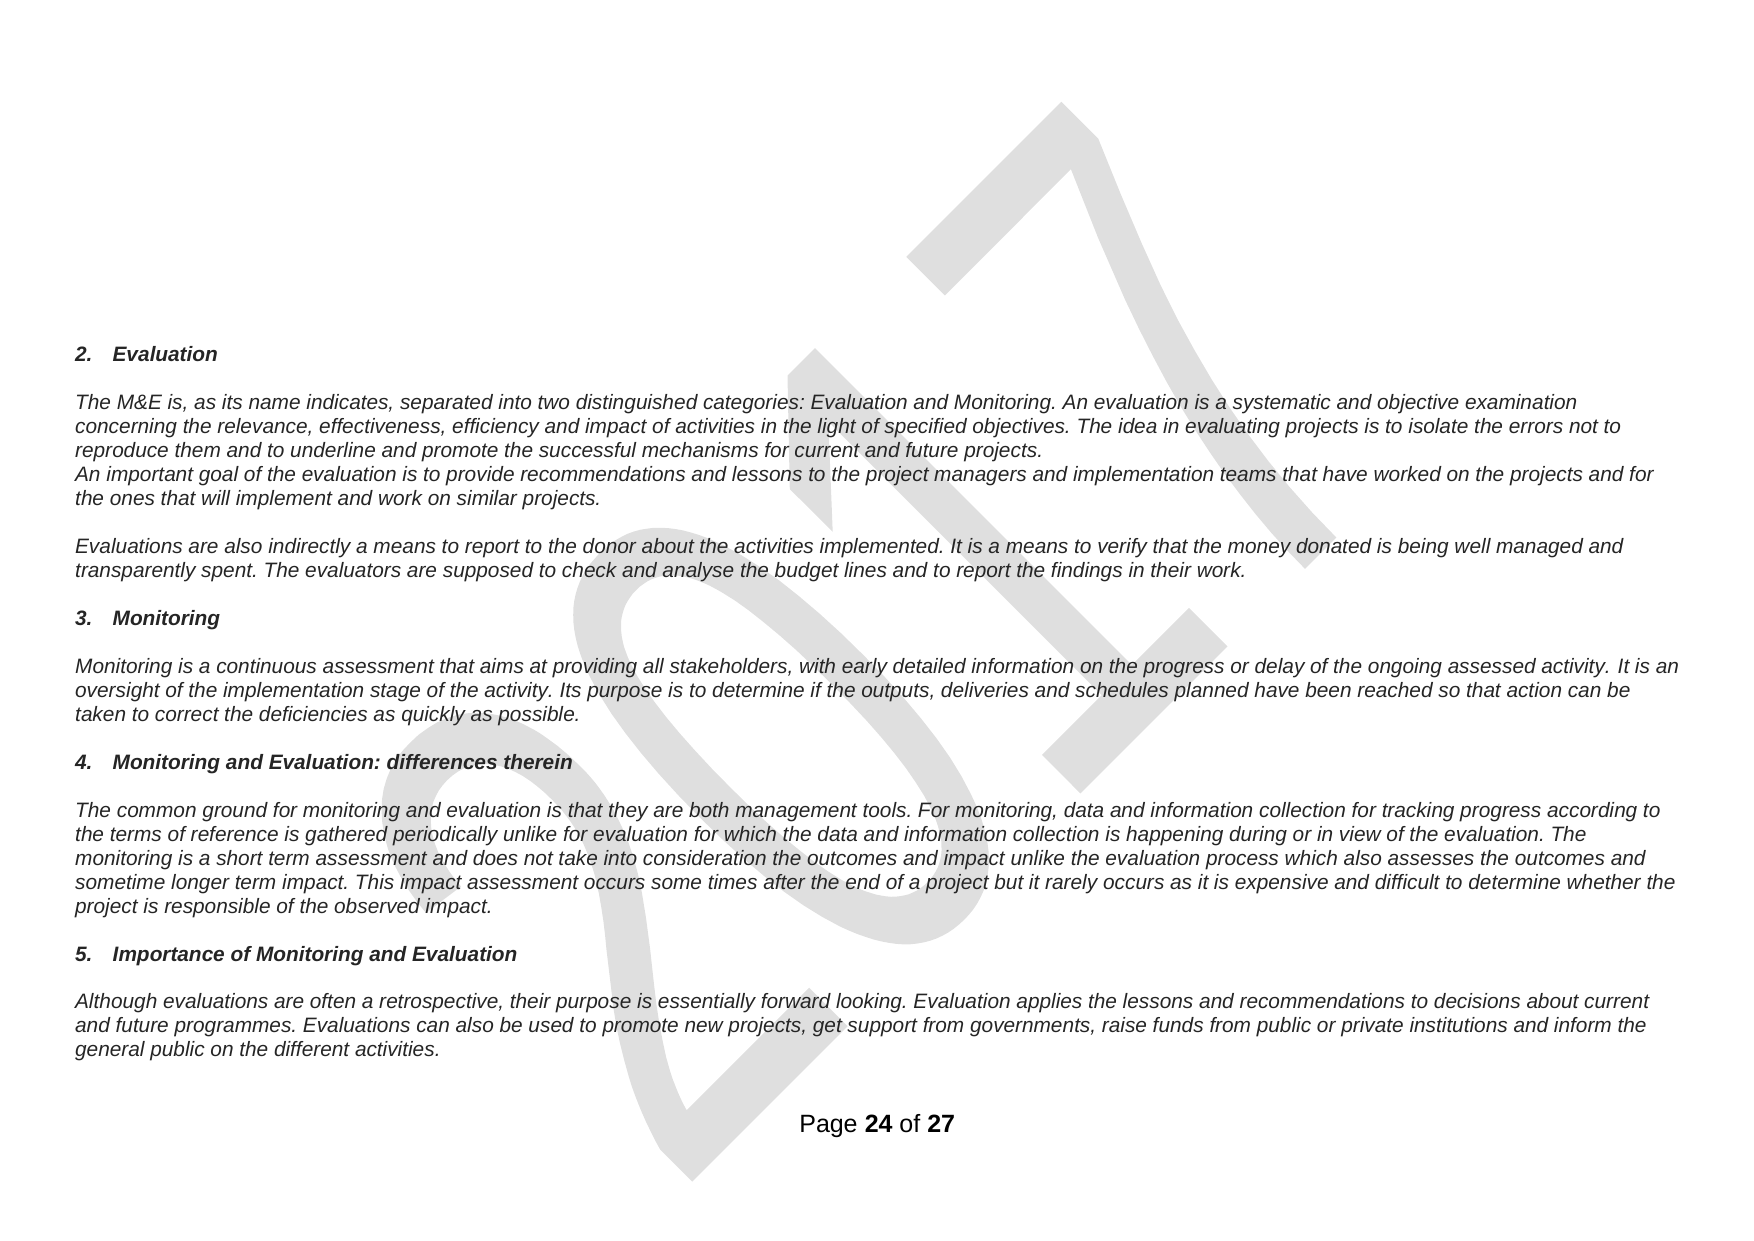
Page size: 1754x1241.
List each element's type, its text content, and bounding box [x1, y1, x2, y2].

text The common ground for monitoring and evaluation is that they are both management tools. For monitoring, data and information collection for tracking progress according to the terms of reference is gathered periodically unlike for evaluation for which the data and information collection is happening during or in view of the evaluation. The monitoring is a short term assessment and does not take into consideration the outcomes and impact unlike the evaluation process which also assesses the outcomes and sometime longer term impact. This impact assessment occurs some times after the end of a project but it rarely occurs as it is expensive and difficult to determine whether the project is responsible of the observed impact. [75, 798, 1679, 917]
text The M&E is, as its name indicates, separated into two distinguished categories: Evaluation and Monitoring. An evaluation is a systematic and objective examination concerning the relevance, effectiveness, efficiency and impact of activities in the light of specified objectives. The idea in evaluating projects is to isolate the errors not to reproduce them and to underline and promote the successful mechanisms for current and future projects. [75, 390, 1679, 462]
list Importance of Monitoring and Evaluation [75, 941, 1679, 965]
text Monitoring is a continuous assessment that aims at providing all stakeholders, with early detailed information on the progress or delay of the ongoing assessed activity. It is an oversight of the implementation stage of the activity. Its purpose is to determine if the outputs, deliveries and schedules planned have been reached so that action can be taken to correct the deficiencies as quickly as possible. [75, 654, 1679, 726]
list Monitoring [75, 606, 1679, 630]
list Monitoring and Evaluation: differences therein [75, 750, 1679, 774]
text Evaluations are also indirectly a means to report to the donor about the activities implemented. It is a means to verify that the money donated is being well managed and transparently spent. The evaluators are supposed to check and analyse the budget lines and to report the findings in their work. [75, 534, 1679, 582]
text An important goal of the evaluation is to provide recommendations and lessons to the project managers and implementation teams that have worked on the projects and for the ones that will implement and work on similar projects. [75, 462, 1679, 510]
text Although evaluations are often a retrospective, their purpose is essentially forward looking. Evaluation applies the lessons and recommendations to decisions about current and future programmes. Evaluations can also be used to promote new projects, get support from governments, raise funds from public or private institutions and inform the general public on the different activities. [75, 989, 1679, 1061]
list Evaluation [75, 342, 1679, 366]
